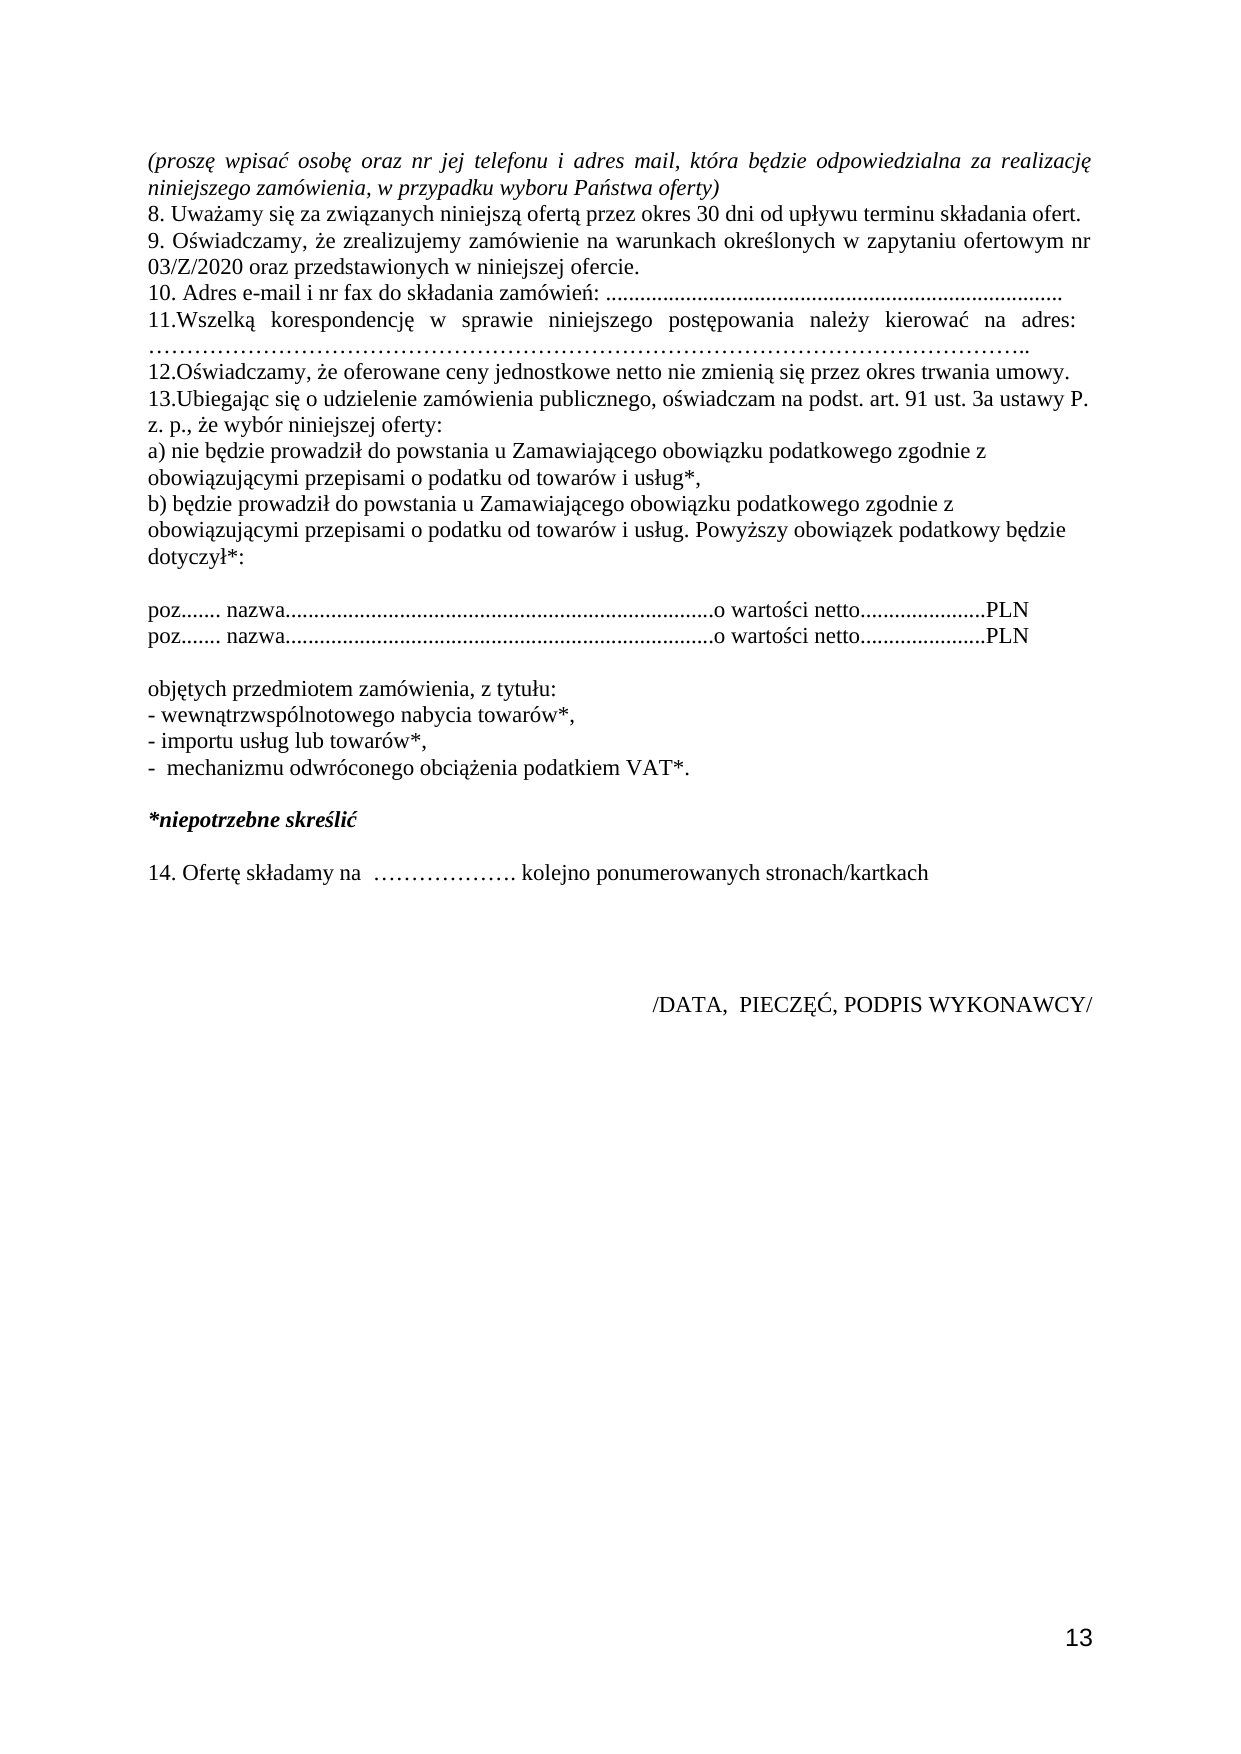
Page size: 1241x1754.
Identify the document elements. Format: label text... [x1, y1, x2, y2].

text /DATA, PIECZĘĆ, PODPIS WYKONAWCY/ [148, 991, 1093, 1017]
text - mechanizmu odwróconego obciążenia podatkiem VAT*. [148, 754, 1093, 780]
text 13.Ubiegając się o udzielenie zamówienia publicznego, oświadczam na podst. art. 91 ust. 3a ustawy P. z. p., że wybór niniejszej oferty: [148, 385, 1093, 437]
text 14. Ofertę składamy na ………………. kolejno ponumerowanych stronach/kartkach [148, 859, 1093, 886]
text 11.Wszelką korespondencję w sprawie niniejszego postępowania należy kierować na adres: …………………………………………………………………………………………………….. [148, 306, 1093, 358]
text a) nie będzie prowadził do powstania u Zamawiającego obowiązku podatkowego zgodnie z obowiązującymi przepisami o podatku od towarów i usług*, [148, 437, 1093, 490]
text objętych przedmiotem zamówienia, z tytułu: [148, 675, 1093, 701]
text 10. Adres e-mail i nr fax do składania zamówień: ................................................................................ [148, 279, 1093, 306]
text - wewnątrzwspólnotowego nabycia towarów*, [148, 701, 1093, 727]
text - importu usług lub towarów*, [148, 727, 1093, 754]
text (proszę wpisać osobę oraz nr jej telefonu i adres mail, która będzie odpowiedzialna za realizację niniejszego zamówienia, w przypadku wyboru Państwa oferty) [148, 148, 1093, 200]
text poz....... nazwa...........................................................................o wartości netto......................PLN [148, 596, 1093, 622]
text poz....... nazwa...........................................................................o wartości netto......................PLN [148, 622, 1093, 648]
text 12.Oświadczamy, że oferowane ceny jednostkowe netto nie zmienią się przez okres trwania umowy. [148, 358, 1093, 385]
text b) będzie prowadził do powstania u Zamawiającego obowiązku podatkowego zgodnie z obowiązującymi przepisami o podatku od towarów i usług. Powyższy obowiązek podatkowy będzie dotyczył*: [148, 490, 1093, 569]
text 9. Oświadczamy, że zrealizujemy zamówienie na warunkach określonych w zapytaniu ofertowym nr 03/Z/2020 oraz przedstawionych w niniejszej ofercie. [148, 227, 1093, 279]
text 8. Uważamy się za związanych niniejszą ofertą przez okres 30 dni od upływu terminu składania ofert. [148, 200, 1093, 227]
text *niepotrzebne skreślić [148, 806, 1093, 833]
